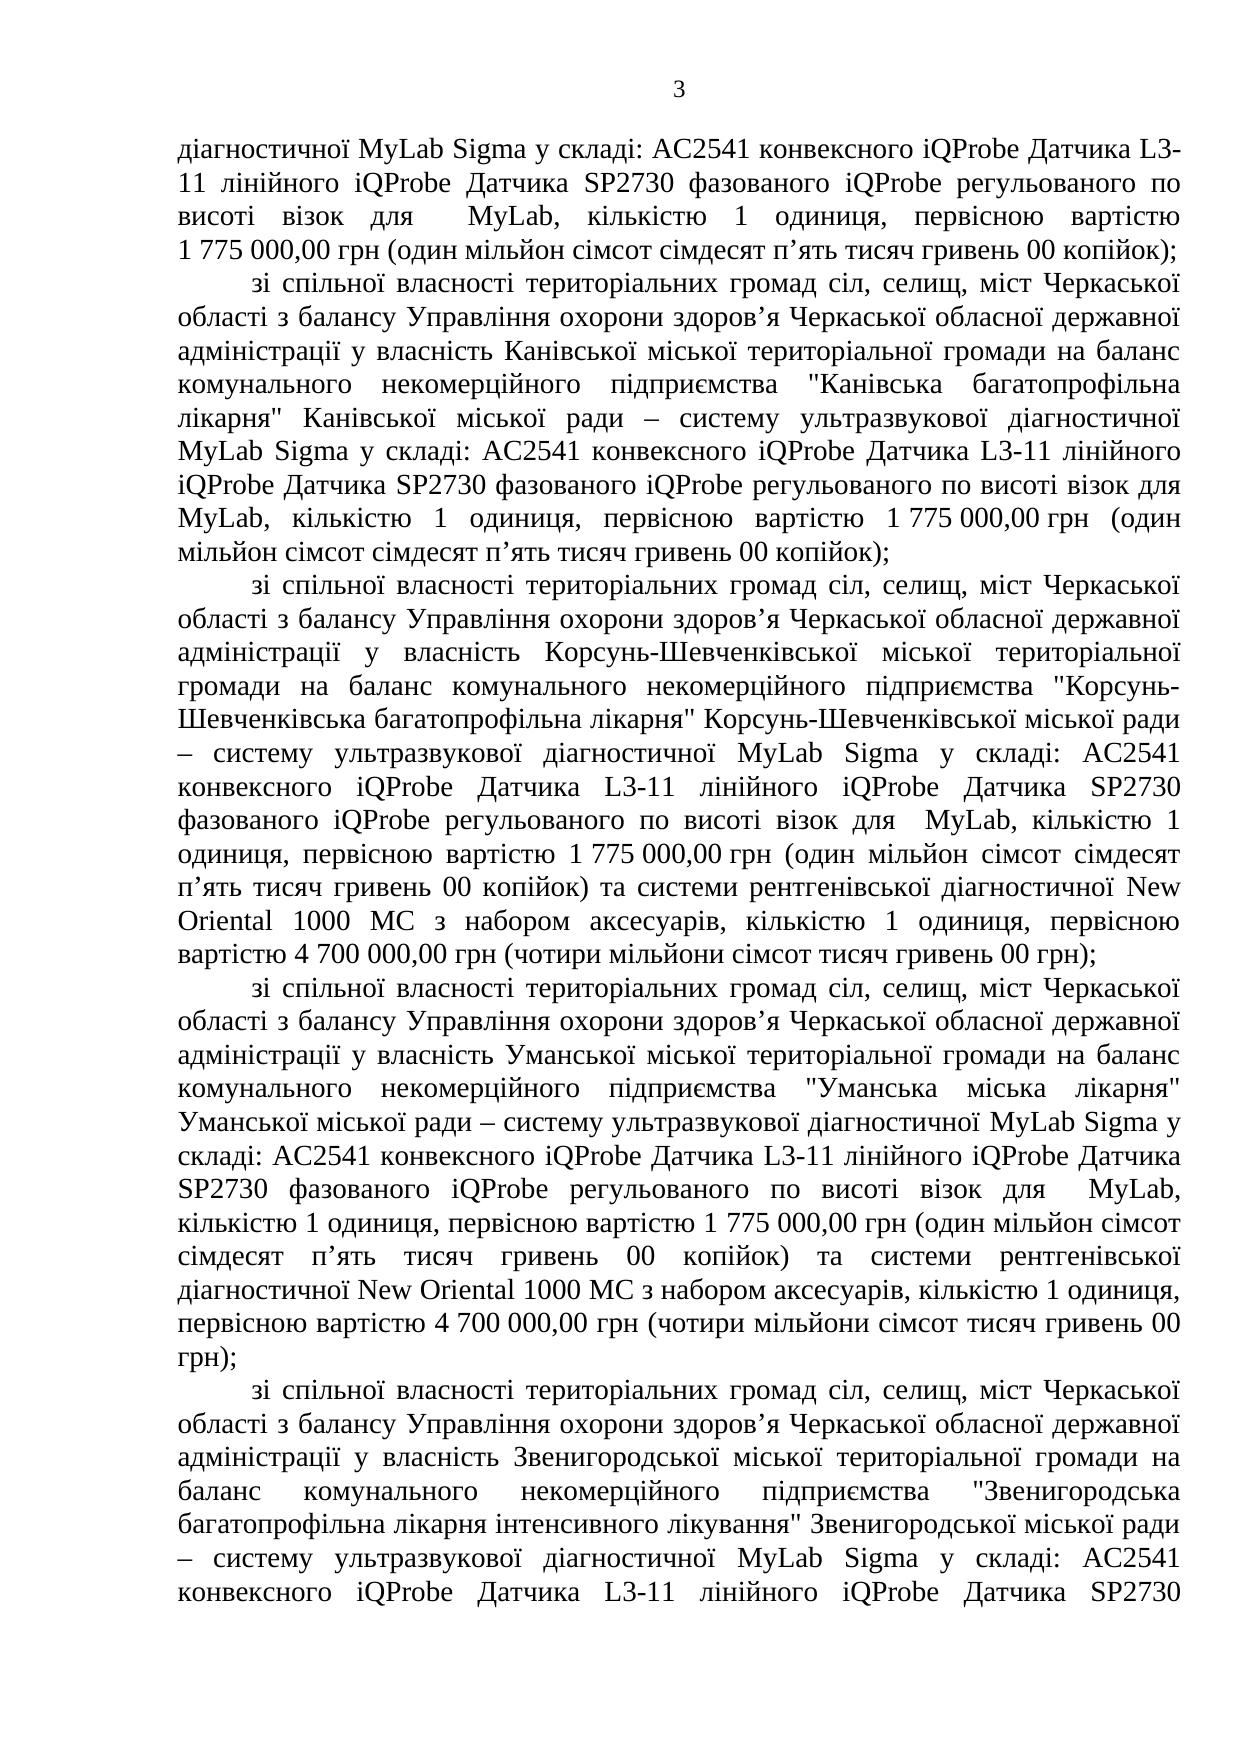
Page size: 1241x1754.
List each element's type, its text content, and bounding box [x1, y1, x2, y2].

text зі спільної власності територіальних громад сіл, селищ, міст Черкаської області з балансу Управління охорони здоров’я Черкаської обласної державної адміністрації у власність Канівської міської територіальної громади на баланс комунального некомерційного підприємства "Канівська багатопрофільна лікарня" Канівської міської ради – систему ультразвукової діагностичної MyLab Sigma у складі: АС2541 конвексного iQProbe Датчика L3-11 лінійного iQProbe Датчика SP2730 фазованого iQProbe регульованого по висоті візок для MyLab, кількістю 1 одиниця, первісною вартістю 1 775 000,00 грн (один мільйон сімсот сімдесят п’ять тисяч гривень 00 копійок); [177, 266, 1181, 567]
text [177, 131, 1181, 266]
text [177, 1372, 1181, 1607]
text зі спільної власності територіальних громад сіл, селищ, міст Черкаської області з балансу Управління охорони здоров’я Черкаської обласної державної адміністрації у власність Уманської міської територіальної громади на баланс комунального некомерційного підприємства "Уманська міська лікарня" Уманської міської ради – систему ультразвукової діагностичної MyLab Sigma у складі: АС2541 конвексного iQProbe Датчика L3-11 лінійного iQProbe Датчика SP2730 фазованого iQProbe регульованого по висоті візок для MyLab, кількістю 1 одиниця, первісною вартістю 1 775 000,00 грн (один мільйон сімсот сімдесят п’ять тисяч гривень 00 копійок) та системи рентгенівської діагностичної New Oriental 1000 MC з набором аксесуарів, кількістю 1 одиниця, первісною вартістю 4 700 000,00 грн (чотири мільйони сімсот тисяч гривень 00 грн); [177, 970, 1181, 1372]
text зі спільної власності територіальних громад сіл, селищ, міст Черкаської області з балансу Управління охорони здоров’я Черкаської обласної державної адміністрації у власність Корсунь-Шевченківської міської територіальної громади на баланс комунального некомерційного підприємства "Корсунь-Шевченківська багатопрофільна лікарня" Корсунь-Шевченківської міської ради – систему ультразвукової діагностичної MyLab Sigma у складі: АС2541 конвексного iQProbe Датчика L3-11 лінійного iQProbe Датчика SP2730 фазованого iQProbe регульованого по висоті візок для MyLab, кількістю 1 одиниця, первісною вартістю 1 775 000,00 грн (один мільйон сімсот сімдесят п’ять тисяч гривень 00 копійок) та системи рентгенівської діагностичної New Oriental 1000 MC з набором аксесуарів, кількістю 1 одиниця, первісною вартістю 4 700 000,00 грн (чотири мільйони сімсот тисяч гривень 00 грн); [177, 567, 1181, 970]
